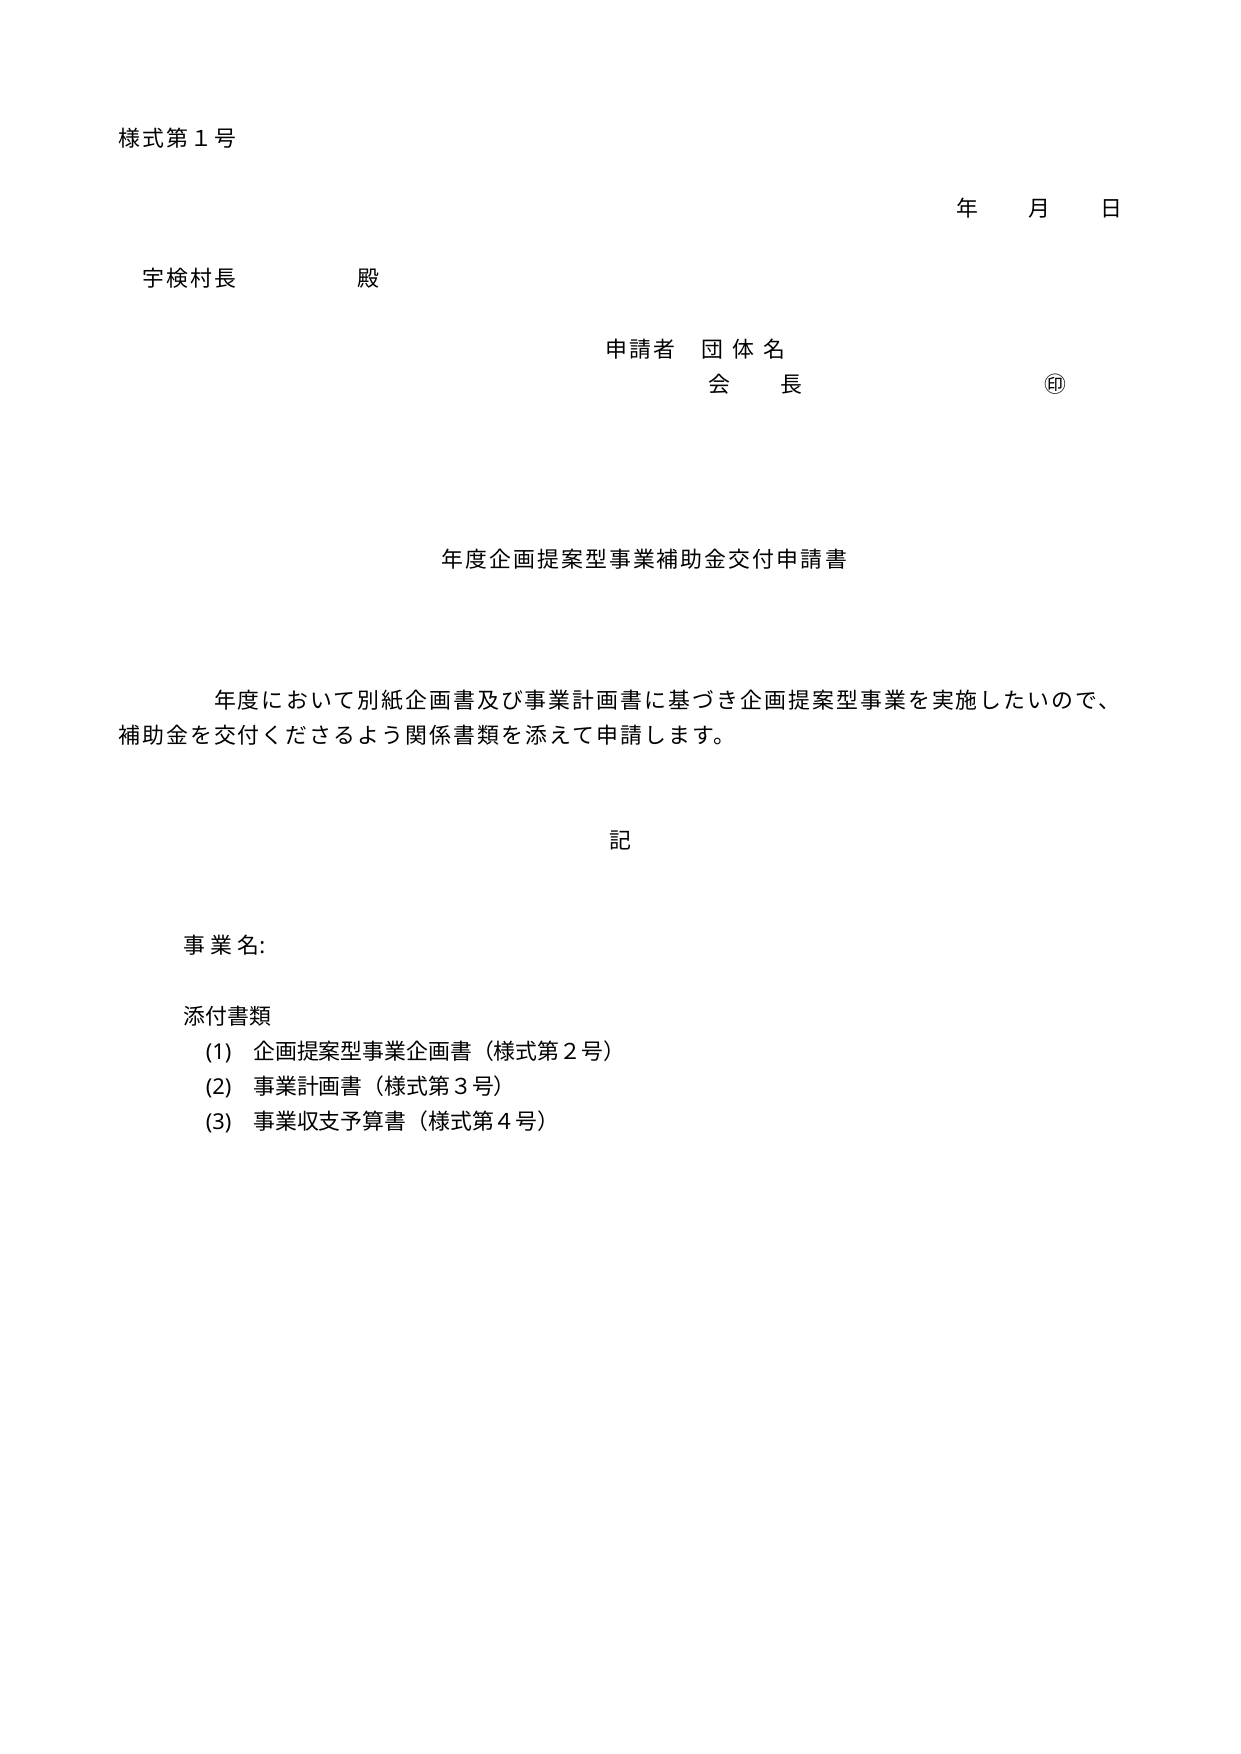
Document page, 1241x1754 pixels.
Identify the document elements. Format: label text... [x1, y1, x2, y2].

text 事 業 名: [118, 927, 1122, 962]
text (2) 事業計画書（様式第３号） [118, 1067, 1122, 1102]
text 年度企画提案型事業補助金交付申請書 [118, 541, 1122, 576]
text 添付書類 [118, 997, 1122, 1032]
text 宇検村長 殿 [118, 260, 1122, 295]
text (3) 事業収支予算書（様式第４号） [118, 1102, 1122, 1137]
text 様式第１号 [118, 119, 1122, 154]
text (1) 企画提案型事業企画書（様式第２号） [118, 1032, 1122, 1067]
text 会 長 ㊞ [118, 365, 1122, 400]
text 年度において別紙企画書及び事業計画書に基づき企画提案型事業を実施したいので、補助金を交付くださるよう関係書類を添えて申請します。 [118, 681, 1122, 751]
subtitle 記 [118, 821, 1122, 857]
text 申請者 団 体 名 [118, 330, 1122, 365]
text 年 月 日 [118, 189, 1122, 225]
